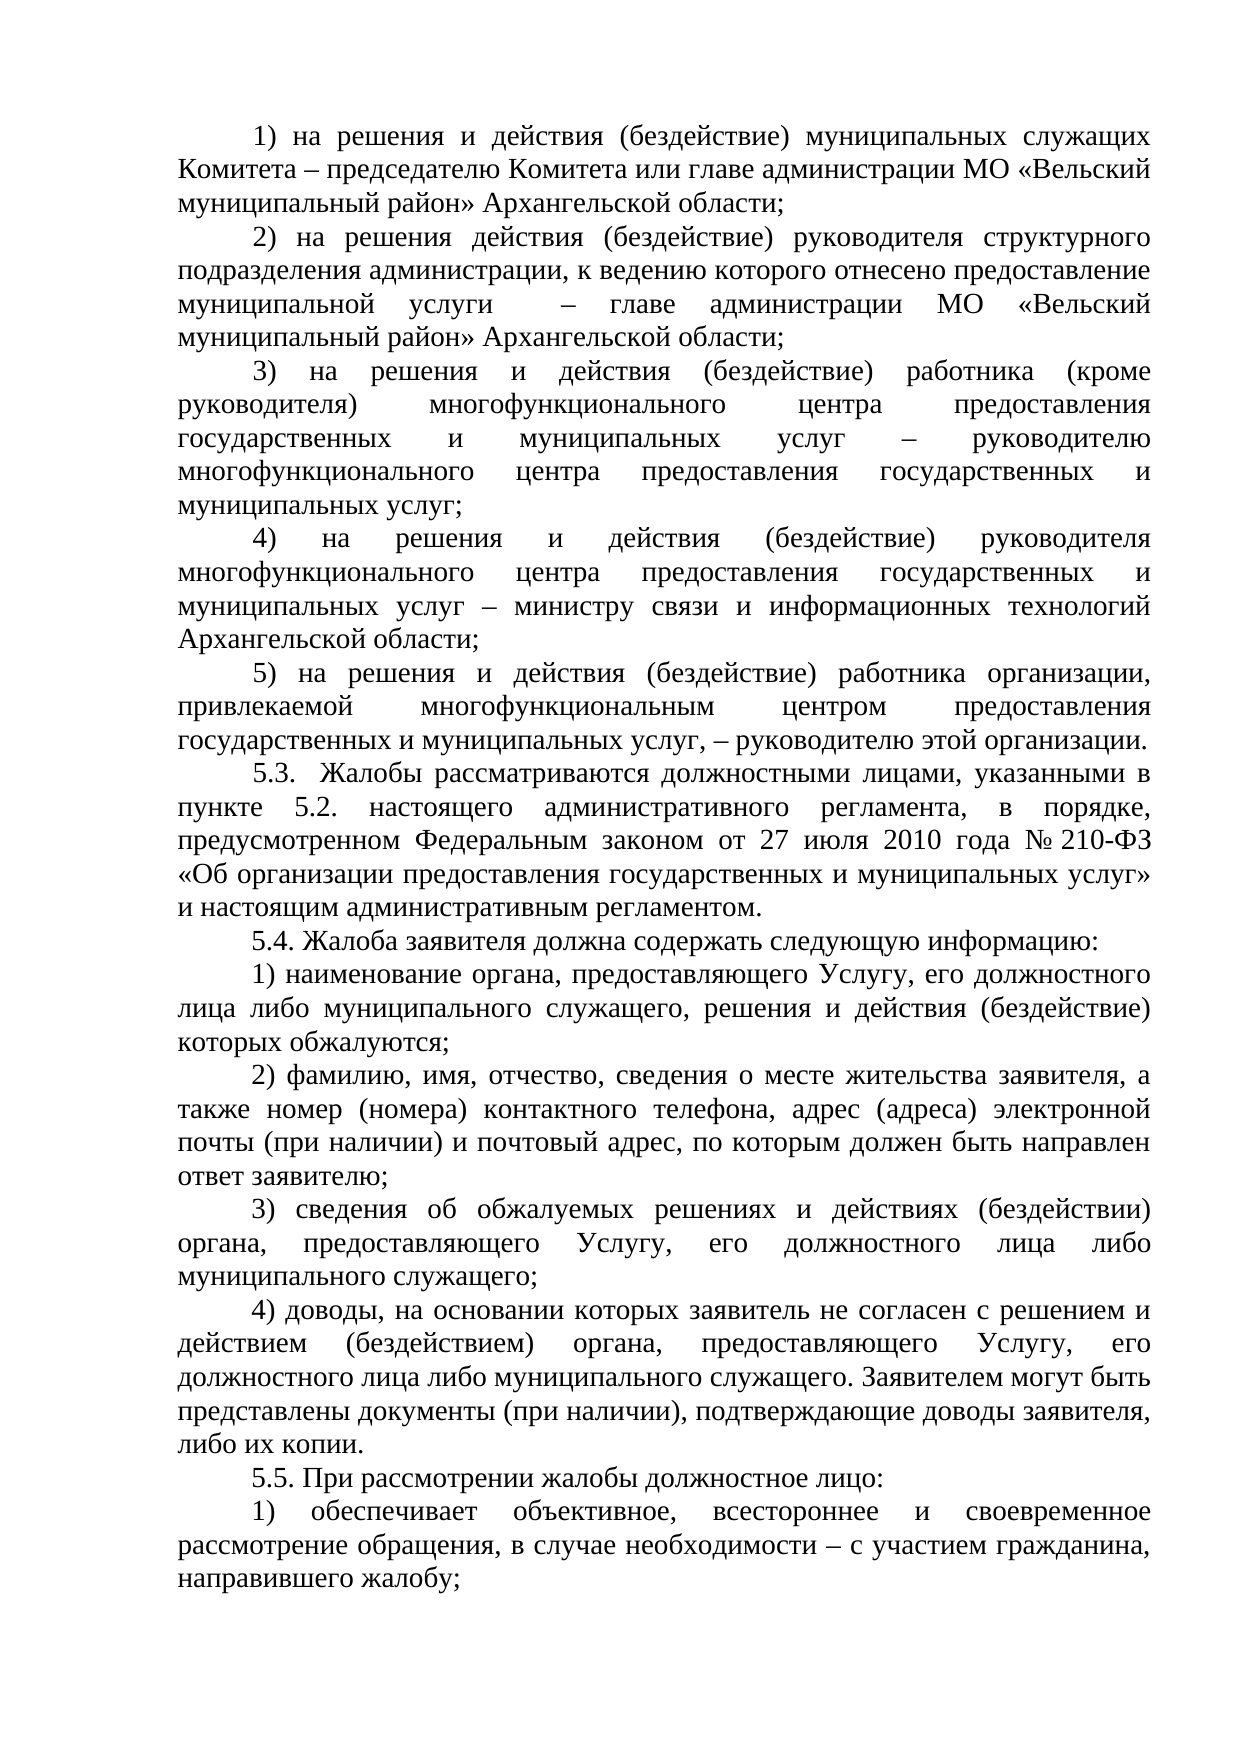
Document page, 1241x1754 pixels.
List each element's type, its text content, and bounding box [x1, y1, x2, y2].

text 5.5. При рассмотрении жалобы должностное лицо: [177, 1460, 1152, 1493]
text 3) сведения об обжалуемых решениях и действиях (бездействии) органа, предоставляющего Услугу, его должностного лица либо муниципального служащего; [177, 1191, 1152, 1292]
text 1) на решения и действия (бездействие) муниципальных служащих Комитета – председателю Комитета или главе администрации МО «Вельский муниципальный район» Архангельской области; [177, 118, 1152, 219]
text 2) фамилию, имя, отчество, сведения о месте жительства заявителя, а также номер (номера) контактного телефона, адрес (адреса) электронной почты (при наличии) и почтовый адрес, по которым должен быть направлен ответ заявителю; [177, 1057, 1152, 1191]
text 5.3. Жалобы рассматриваются должностными лицами, указанными в пункте 5.2. настоящего административного регламента, в порядке, предусмотренном Федеральным законом от 27 июля 2010 года № 210-ФЗ «Об организации предоставления государственных и муниципальных услуг» и настоящим административным регламентом. [177, 755, 1152, 923]
text 4) на решения и действия (бездействие) руководителя многофункционального центра предоставления государственных и муниципальных услуг – министру связи и информационных технологий Архангельской области; [177, 521, 1152, 655]
text 4) доводы, на основании которых заявитель не согласен с решением и действием (бездействием) органа, предоставляющего Услугу, его должностного лица либо муниципального служащего. Заявителем могут быть представлены документы (при наличии), подтверждающие доводы заявителя, либо их копии. [177, 1292, 1152, 1460]
text 1) обеспечивает объективное, всестороннее и своевременное рассмотрение обращения, в случае необходимости – с участием гражданина, направившего жалобу; [177, 1493, 1152, 1594]
text 2) на решения действия (бездействие) руководителя структурного подразделения администрации, к ведению которого отнесено предоставление муниципальной услуги – главе администрации МО «Вельский муниципальный район» Архангельской области; [177, 219, 1152, 353]
text 3) на решения и действия (бездействие) работника (кроме руководителя) многофункционального центра предоставления государственных и муниципальных услуг – руководителю многофункционального центра предоставления государственных и муниципальных услуг; [177, 353, 1152, 521]
text 5.4. Жалоба заявителя должна содержать следующую информацию: [177, 923, 1152, 957]
text 5) на решения и действия (бездействие) работника организации, привлекаемой многофункциональным центром предоставления государственных и муниципальных услуг, – руководителю этой организации. [177, 655, 1152, 755]
text 1) наименование органа, предоставляющего Услугу, его должностного лица либо муниципального служащего, решения и действия (бездействие) которых обжалуются; [177, 957, 1152, 1057]
